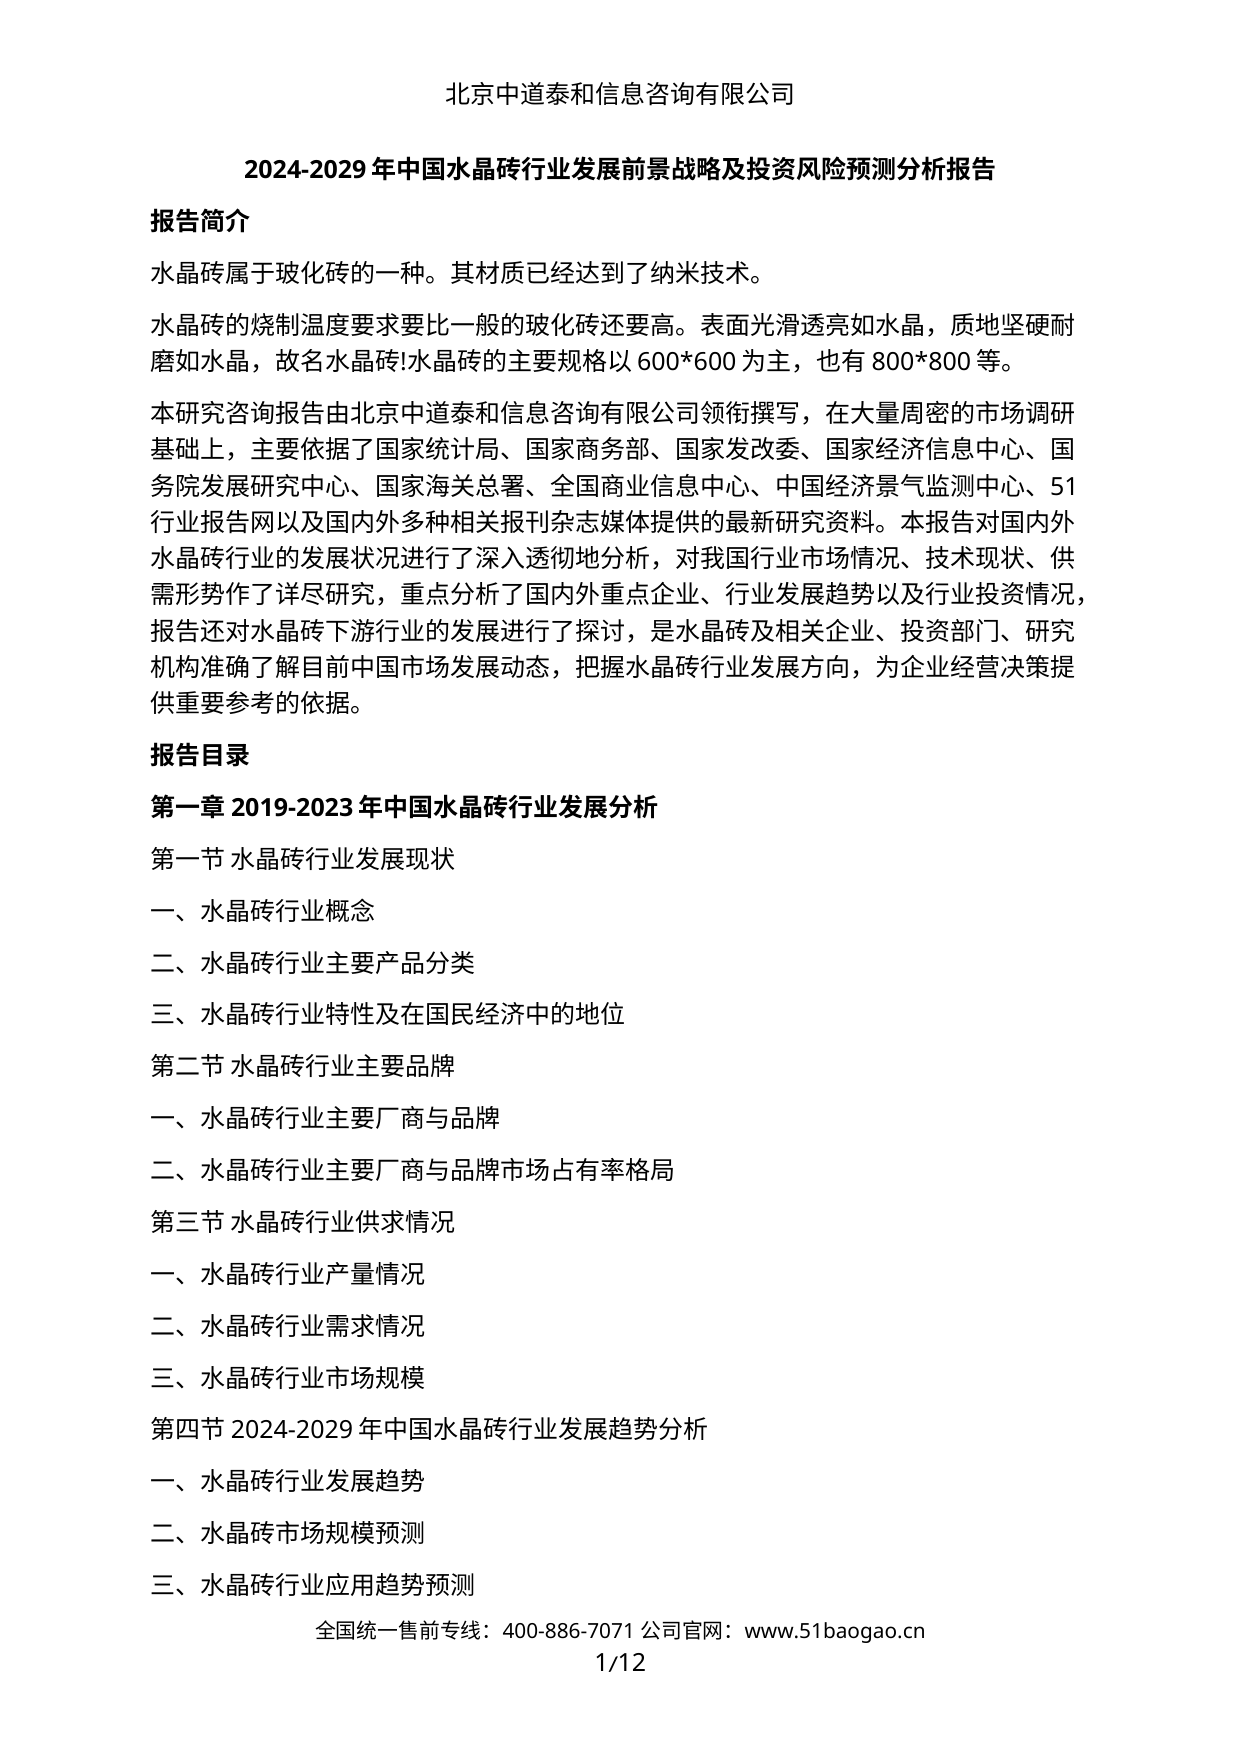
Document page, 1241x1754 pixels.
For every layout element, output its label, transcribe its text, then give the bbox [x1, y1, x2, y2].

text 第二节 水晶砖行业主要品牌 [150, 1047, 1090, 1083]
text 水晶砖属于玻化砖的一种。其材质已经达到了纳米技术。 [150, 254, 1090, 290]
text 2024-2029年中国水晶砖行业发展前景战略及投资风险预测分析报告 [150, 150, 1090, 186]
text 三、水晶砖行业特性及在国民经济中的地位 [150, 995, 1090, 1031]
text 一、水晶砖行业发展趋势 [150, 1462, 1090, 1498]
text 一、水晶砖行业概念 [150, 891, 1090, 927]
text 报告目录 [150, 736, 1090, 772]
text 二、水晶砖行业主要产品分类 [150, 943, 1090, 979]
text 三、水晶砖行业市场规模 [150, 1358, 1090, 1394]
text 二、水晶砖行业需求情况 [150, 1306, 1090, 1342]
text 本研究咨询报告由北京中道泰和信息咨询有限公司领衔撰写，在大量周密的市场调研基础上，主要依据了国家统计局、国家商务部、国家发改委、国家经济信息中心、国务院发展研究中心、国家海关总署、全国商业信息中心、中国经济景气监测中心、51行业报告网以及国内外多种相关报刊杂志媒体提供的最新研究资料。本报告对国内外水晶砖行业的发展状况进行了深入透彻地分析，对我国行业市场情况、技术现状、供需形势作了详尽研究，重点分析了国内外重点企业、行业发展趋势以及行业投资情况，报告还对水晶砖下游行业的发展进行了探讨，是水晶砖及相关企业、投资部门、研究机构准确了解目前中国市场发展动态，把握水晶砖行业发展方向，为企业经营决策提供重要参考的依据。 [150, 394, 1090, 720]
text 第一章 2019-2023年中国水晶砖行业发展分析 [150, 787, 1090, 824]
text 一、水晶砖行业产量情况 [150, 1254, 1090, 1291]
text 水晶砖的烧制温度要求要比一般的玻化砖还要高。表面光滑透亮如水晶，质地坚硬耐磨如水晶，故名水晶砖!水晶砖的主要规格以600*600为主，也有800*800等。 [150, 306, 1090, 378]
text 二、水晶砖市场规模预测 [150, 1514, 1090, 1550]
text 一、水晶砖行业主要厂商与品牌 [150, 1099, 1090, 1135]
text 第三节 水晶砖行业供求情况 [150, 1202, 1090, 1239]
text 第四节 2024-2029年中国水晶砖行业发展趋势分析 [150, 1410, 1090, 1446]
text 三、水晶砖行业应用趋势预测 [150, 1566, 1090, 1602]
text 报告简介 [150, 202, 1090, 238]
text 第一节 水晶砖行业发展现状 [150, 839, 1090, 876]
text 二、水晶砖行业主要厂商与品牌市场占有率格局 [150, 1151, 1090, 1187]
